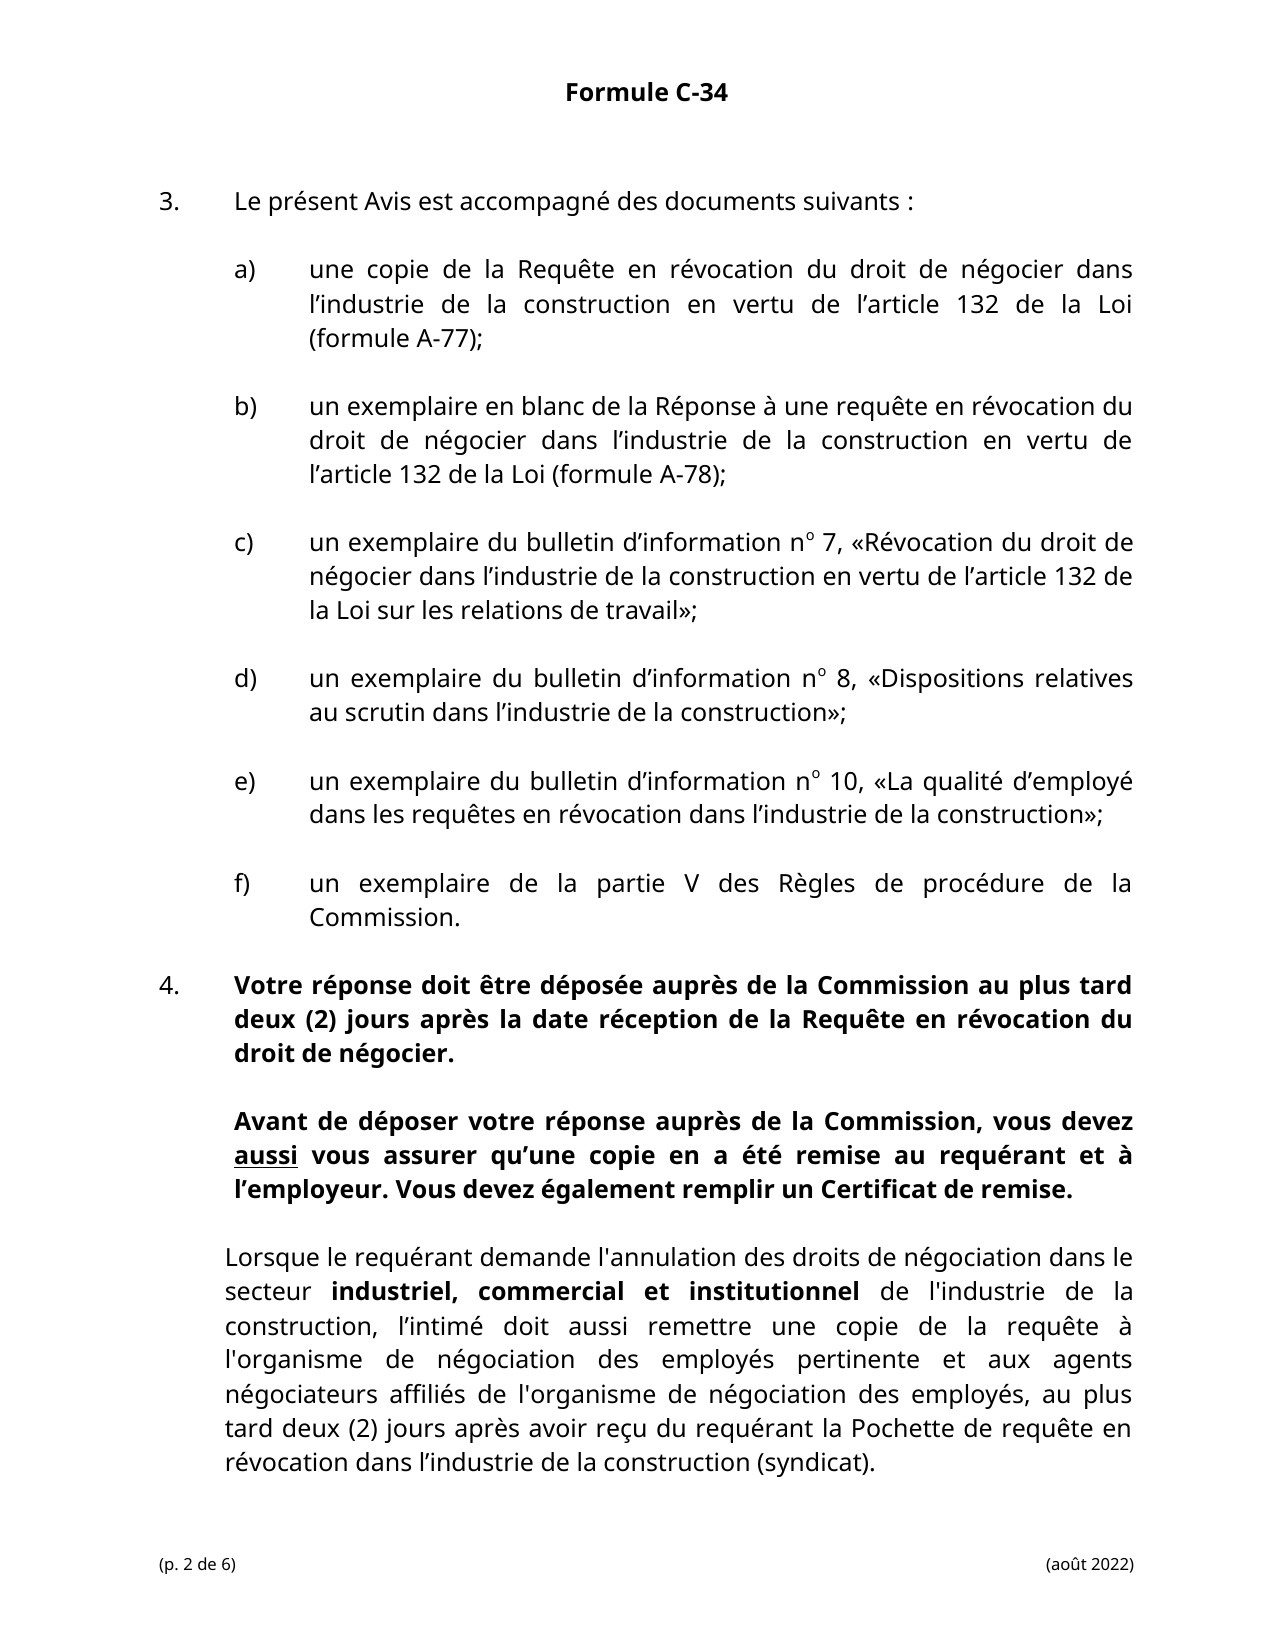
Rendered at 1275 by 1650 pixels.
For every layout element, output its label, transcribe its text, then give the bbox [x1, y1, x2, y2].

text Lorsque le requérant demande l'annulation des droits de négociation dans le secteur industriel, commercial et institutionnel de l'industrie de la construction, l’intimé doit aussi remettre une copie de la requête à l'organisme de négociation des employés pertinente et aux agents négociateurs affiliés de l'organisme de négociation des employés, au plus tard deux (2) jours après avoir reçu du requérant la Pochette de requête en révocation dans l’industrie de la construction (syndicat). [224, 1240, 1134, 1478]
text Avant de déposer votre réponse auprès de la Commission, vous devez aussi vous assurer qu’une copie en a été remise au requérant et à l’employeur. Vous devez également remplir un Certificat de remise. [159, 1104, 1134, 1206]
text e) un exemplaire du bulletin d’information no 10, «La qualité d’employé dans les requêtes en révocation dans l’industrie de la construction»; [159, 763, 1134, 831]
text b) un exemplaire en blanc de la Réponse à une requête en révocation du droit de négocier dans l’industrie de la construction en vertu de l’article 132 de la Loi (formule A-78); [159, 388, 1134, 491]
text 4. Votre réponse doit être déposée auprès de la Commission au plus tard deux (2) jours après la date réception de la Requête en révocation du droit de négocier. [159, 967, 1134, 1070]
text d) un exemplaire du bulletin d’information no 8, «Dispositions relatives au scrutin dans l’industrie de la construction»; [159, 661, 1134, 729]
text a) une copie de la Requête en révocation du droit de négocier dans l’industrie de la construction en vertu de l’article 132 de la Loi (formule A-77); [159, 252, 1134, 354]
text 3. Le présent Avis est accompagné des documents suivants : [159, 184, 1134, 218]
text f) un exemplaire de la partie V des Règles de procédure de la Commission. [159, 865, 1134, 933]
text c) un exemplaire du bulletin d’information no 7, «Révocation du droit de négocier dans l’industrie de la construction en vertu de l’article 132 de la Loi sur les relations de travail»; [159, 525, 1134, 627]
